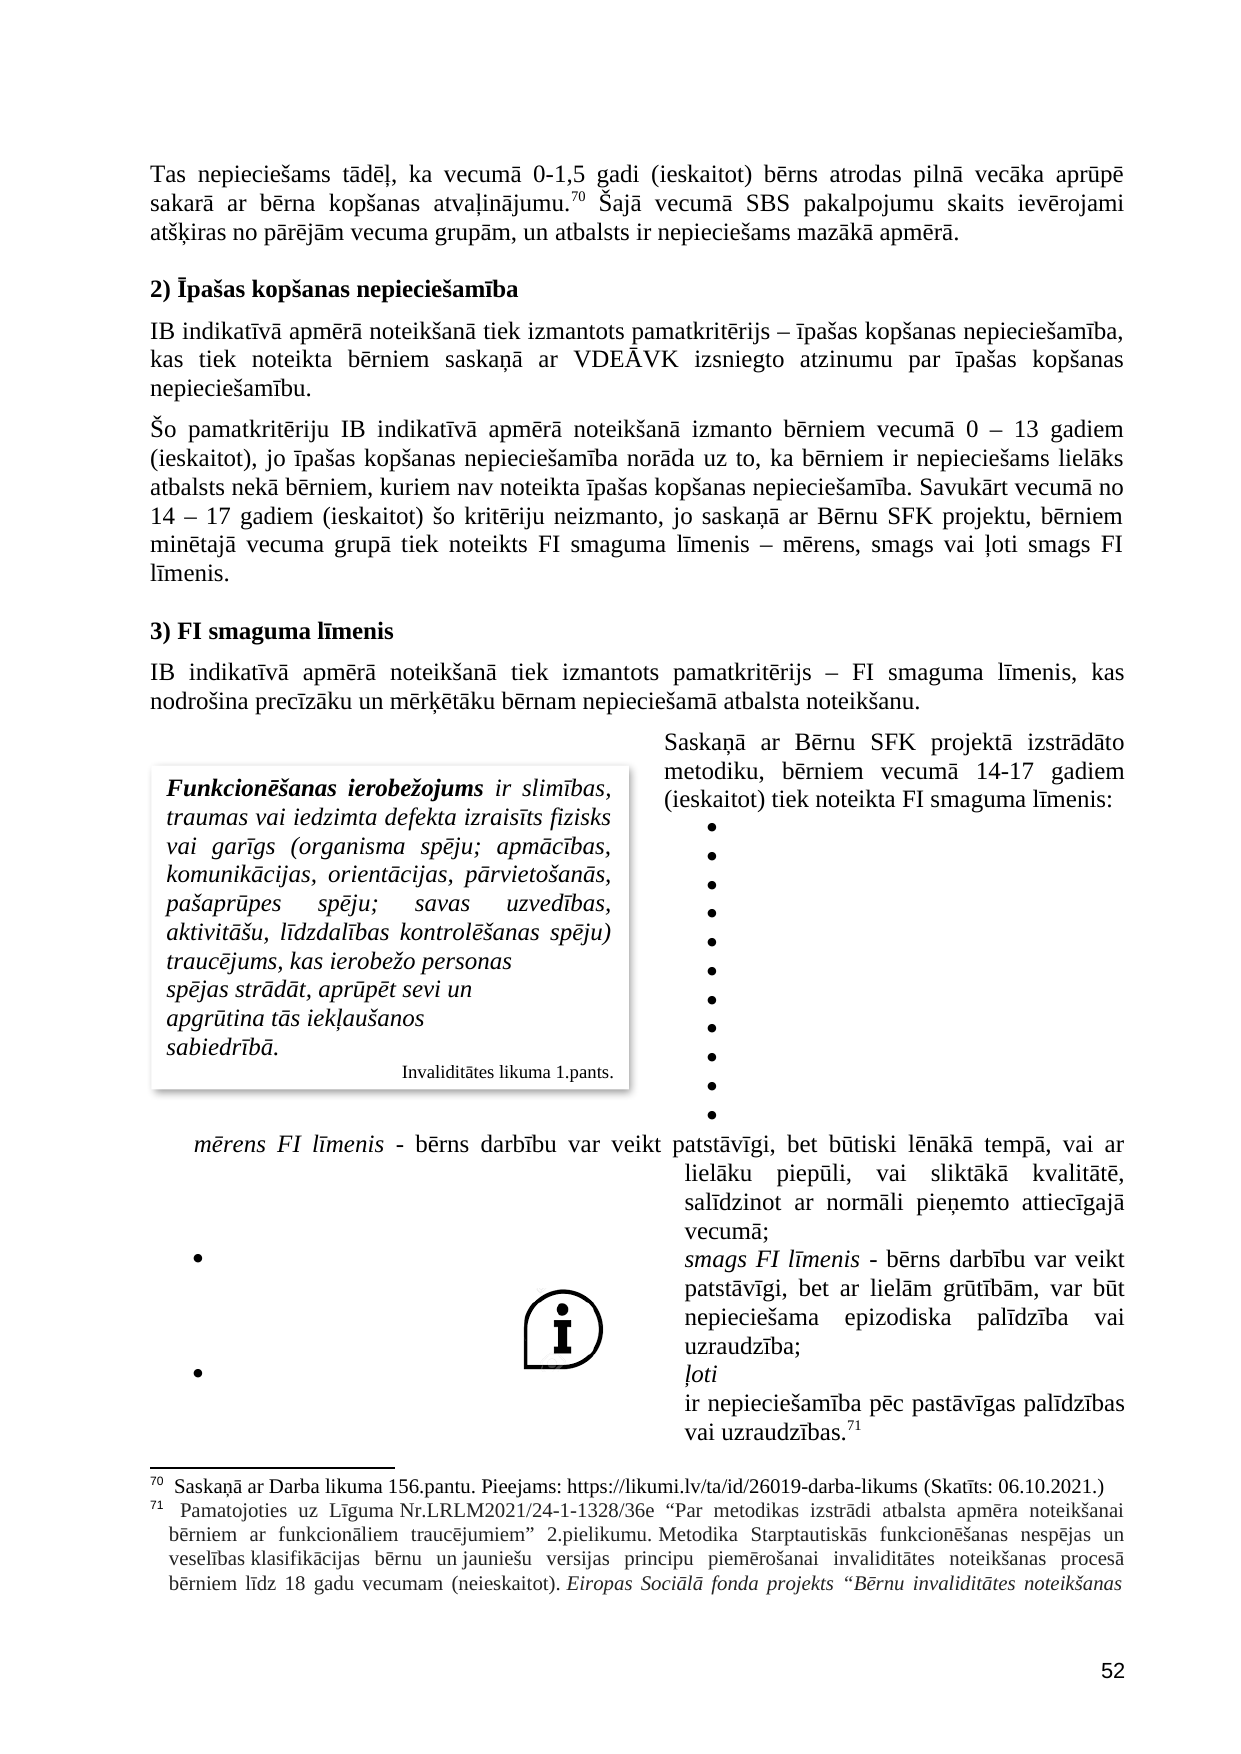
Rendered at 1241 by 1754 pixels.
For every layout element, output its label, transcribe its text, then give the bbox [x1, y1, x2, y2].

text Tas nepieciešams tādēļ, ka vecumā 0-1,5 gadi (ieskaitot) bērns atrodas pilnā vecāka aprūpē sakarā ar bērna kopšanas atvaļinājumu. Šajā vecumā SBS pakalpojumu skaits ievērojami atšķiras no pārējām vecuma grupām, un atbalsts ir nepieciešams mazākā apmērā. [150, 159, 1125, 246]
list mērens FI līmenis - bērns darbību var veikt patstāvīgi, bet būtiski lēnākā tempā, vai ar lielāku piepūli, vai sliktākā kvalitātē, salīdzinot ar normāli pieņemto attiecīgajā vecumā; [194, 813, 1125, 1244]
text 3) FI smaguma līmenis [150, 616, 1125, 644]
list smags FI līmenis - bērns darbību var veikt patstāvīgi, bet ar lielām grūtībām, var būt nepieciešama epizodiska palīdzība vai uzraudzība; [194, 1244, 1125, 1359]
list ļoti smags FI līmenis - bērns praktiski nav spējīgs veikt darbību, ir nepieciešamība pēc pastāvīgas palīdzības vai uzraudzības. [194, 1359, 1125, 1446]
text 2) Īpašas kopšanas nepieciešamība [150, 274, 1125, 303]
text Saskaņā ar Bērnu SFK projektā izstrādāto metodiku, bērniem vecumā 14-17 gadiem (ieskaitot) tiek noteikta FI smaguma līmenis: [150, 727, 1125, 813]
text IB indikatīvā apmērā noteikšanā tiek izmantots pamatkritērijs – īpašas kopšanas nepieciešamība, kas tiek noteikta bērniem saskaņā ar VDEĀVK izsniegto atzinumu par īpašas kopšanas nepieciešamību. [150, 316, 1125, 402]
text IB indikatīvā apmērā noteikšanā tiek izmantots pamatkritērijs – FI smaguma līmenis, kas nodrošina precīzāku un mērķētāku bērnam nepieciešamā atbalsta noteikšanu. [150, 657, 1125, 714]
picture [518, 1288, 605, 1372]
text Šo pamatkritēriju IB indikatīvā apmērā noteikšanā izmanto bērniem vecumā 0 – 13 gadiem (ieskaitot), jo īpašas kopšanas nepieciešamība norāda uz to, ka bērniem ir nepieciešams lielāks atbalsts nekā bērniem, kuriem nav noteikta īpašas kopšanas nepieciešamība. Savukārt vecumā no 14 – 17 gadiem (ieskaitot) šo kritēriju neizmanto, jo saskaņā ar Bērnu SFK projektu, bērniem minētajā vecuma grupā tiek noteikts FI smaguma līmenis – mērens, smags vai ļoti smags FI līmenis. [150, 414, 1125, 587]
